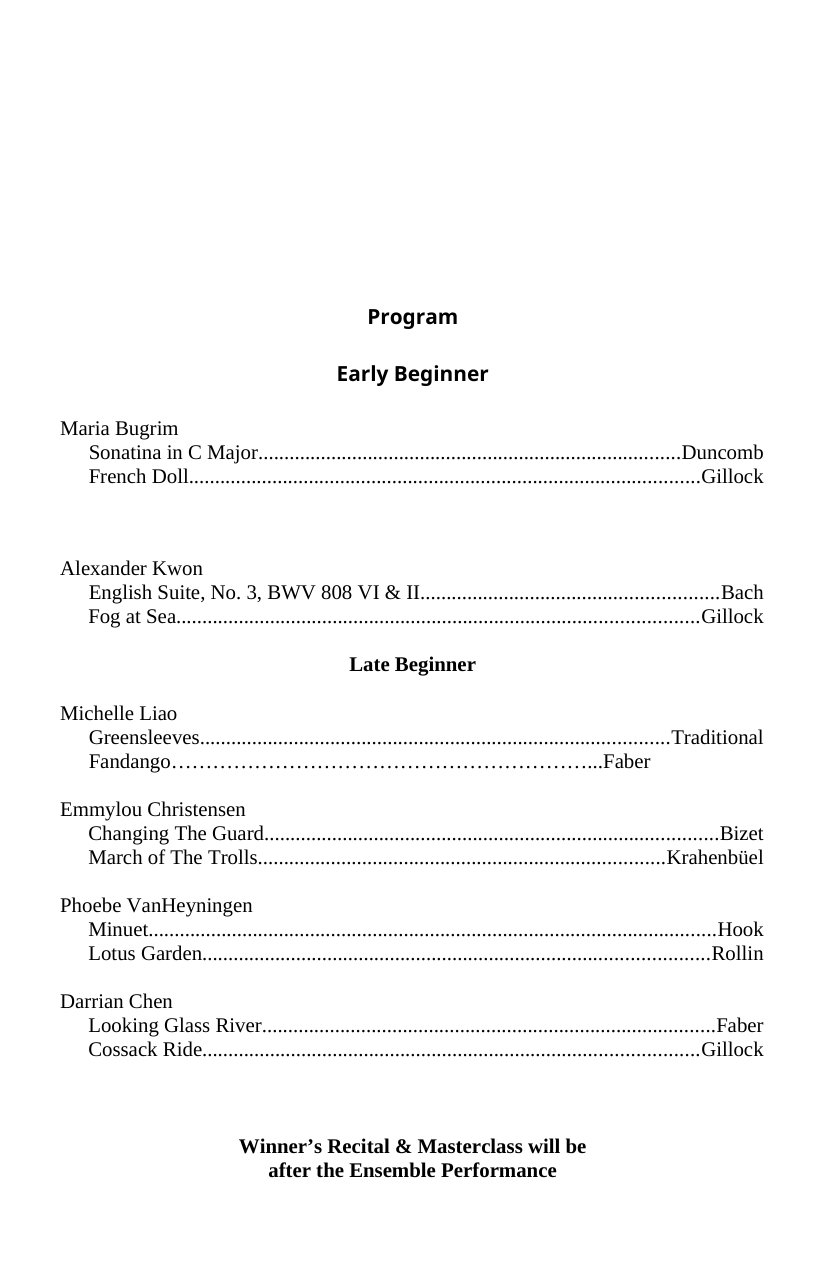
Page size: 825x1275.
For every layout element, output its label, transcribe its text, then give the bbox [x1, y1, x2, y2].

text Looking Glass River Faber [60, 1013, 765, 1037]
text Greensleeves Traditional [60, 724, 765, 749]
text French Doll Gillock [60, 464, 765, 488]
text Early Beginner [60, 359, 765, 387]
text Sonatina in C Major Duncomb [60, 440, 765, 464]
text Late Beginner [60, 652, 765, 676]
text Program [60, 302, 765, 331]
text Phoebe VanHeyningen [60, 893, 765, 917]
text Cossack Ride Gillock [60, 1037, 765, 1061]
text after the Ensemble Performance [60, 1158, 765, 1182]
text English Suite, No. 3, BWV 808 VI & II Bach [60, 580, 765, 604]
text Lotus Garden Rollin [60, 941, 765, 965]
text Minuet Hook [60, 917, 765, 941]
text Changing The Guard Bizet [60, 821, 765, 845]
text March of The Trolls Krahenbüel [60, 845, 765, 869]
text Fandango……………………………………………………...Faber [60, 749, 765, 773]
text Winner’s Recital & Masterclass will be [60, 1134, 765, 1158]
text Emmylou Christensen [60, 797, 765, 821]
text Darrian Chen [60, 989, 765, 1013]
text Maria Bugrim [60, 416, 765, 440]
text Alexander Kwon [60, 556, 765, 580]
text Michelle Liao [60, 701, 765, 724]
text Fog at Sea Gillock [60, 604, 765, 628]
